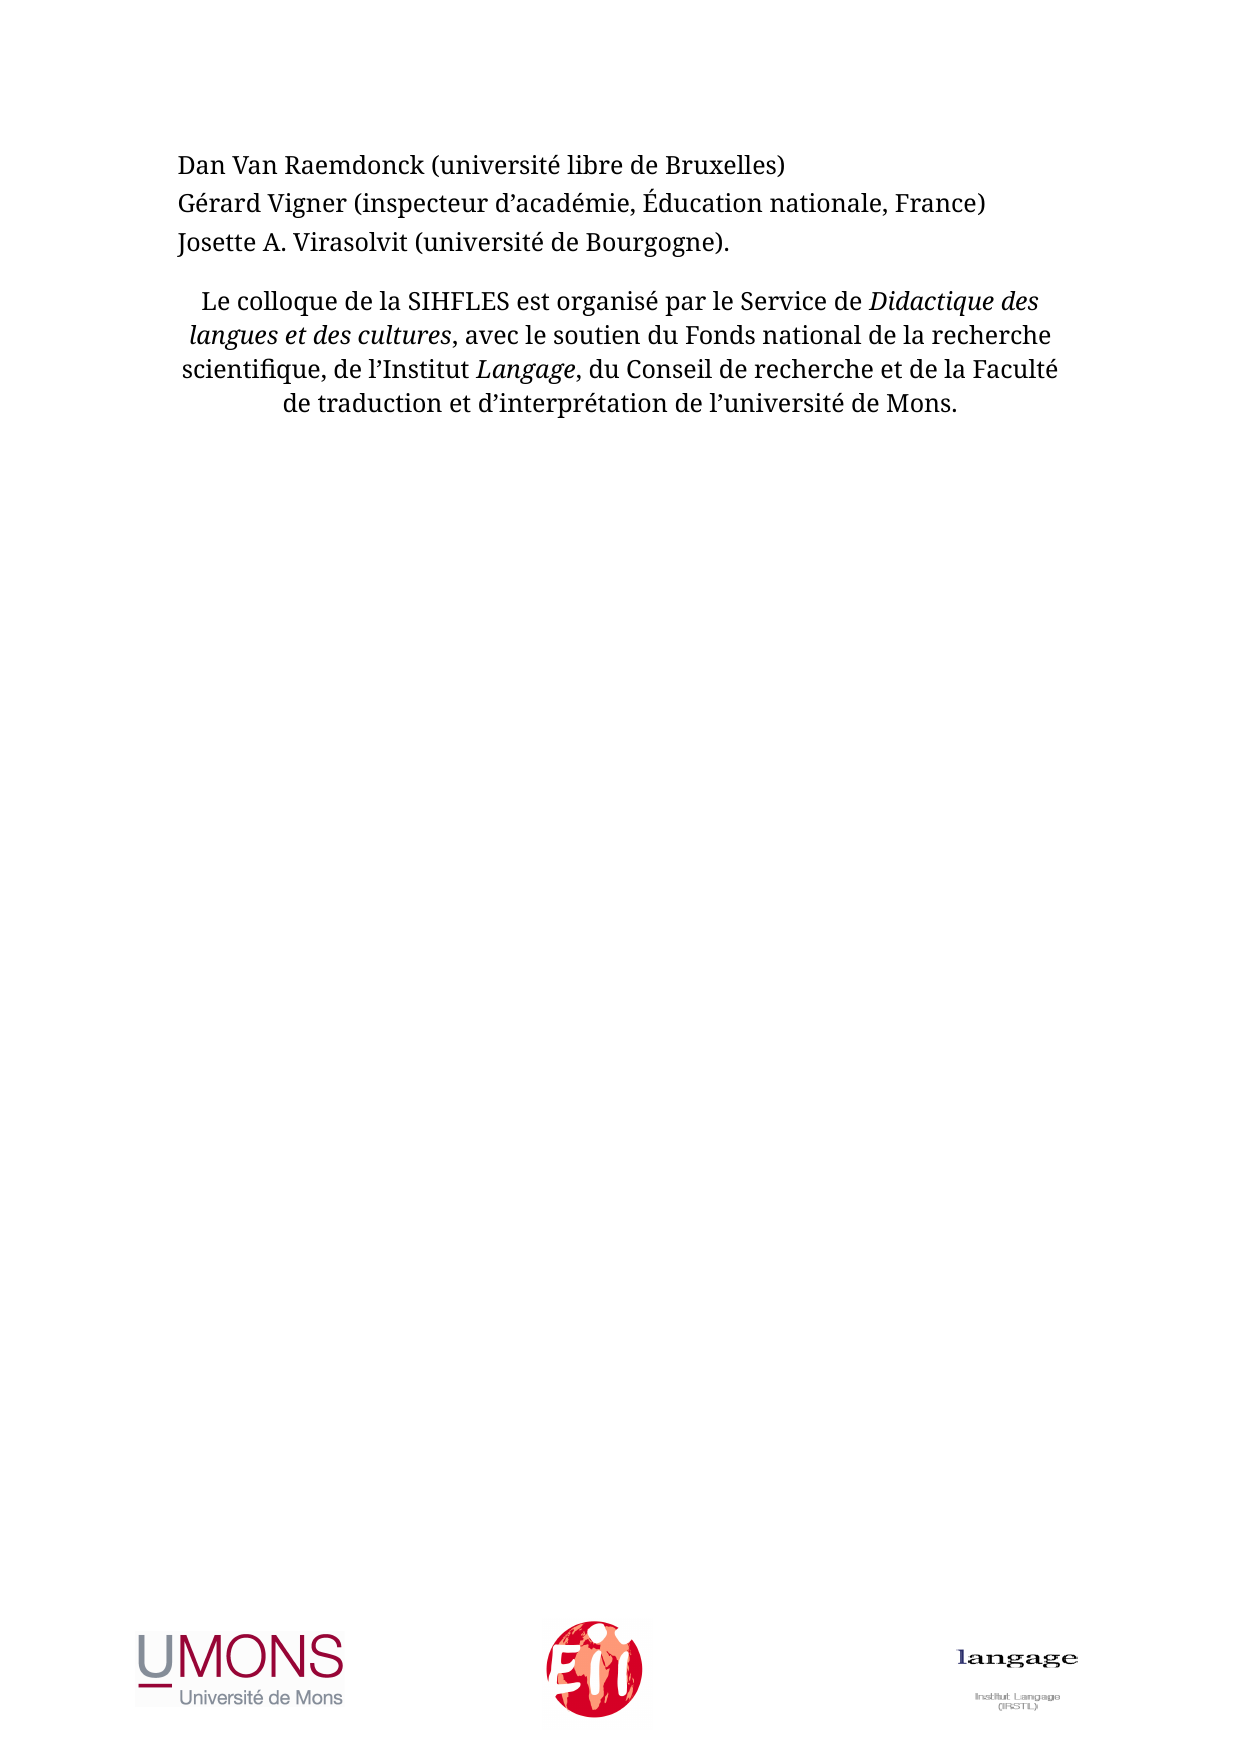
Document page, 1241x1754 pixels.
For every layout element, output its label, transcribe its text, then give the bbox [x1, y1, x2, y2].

picture [938, 1639, 1098, 1721]
text Gérard Vigner (inspecteur d’académie, Éducation nationale, France) [177, 186, 1063, 220]
picture [135, 1631, 345, 1707]
text Dan Van Raemdonck (université libre de Bruxelles) [177, 148, 1063, 182]
picture [542, 1618, 654, 1730]
text Josette A. Virasolvit (université de Bourgogne). [177, 224, 1063, 258]
text Le colloque de la SIHFLES est organisé par le Service de Didactique des langues et des cultures, avec le soutien du Fonds national de la recherche scientifique, de l’Institut Langage, du Conseil de recherche et de la Faculté de traduction et d’interprétation de l’université de Mons. [177, 283, 1063, 419]
